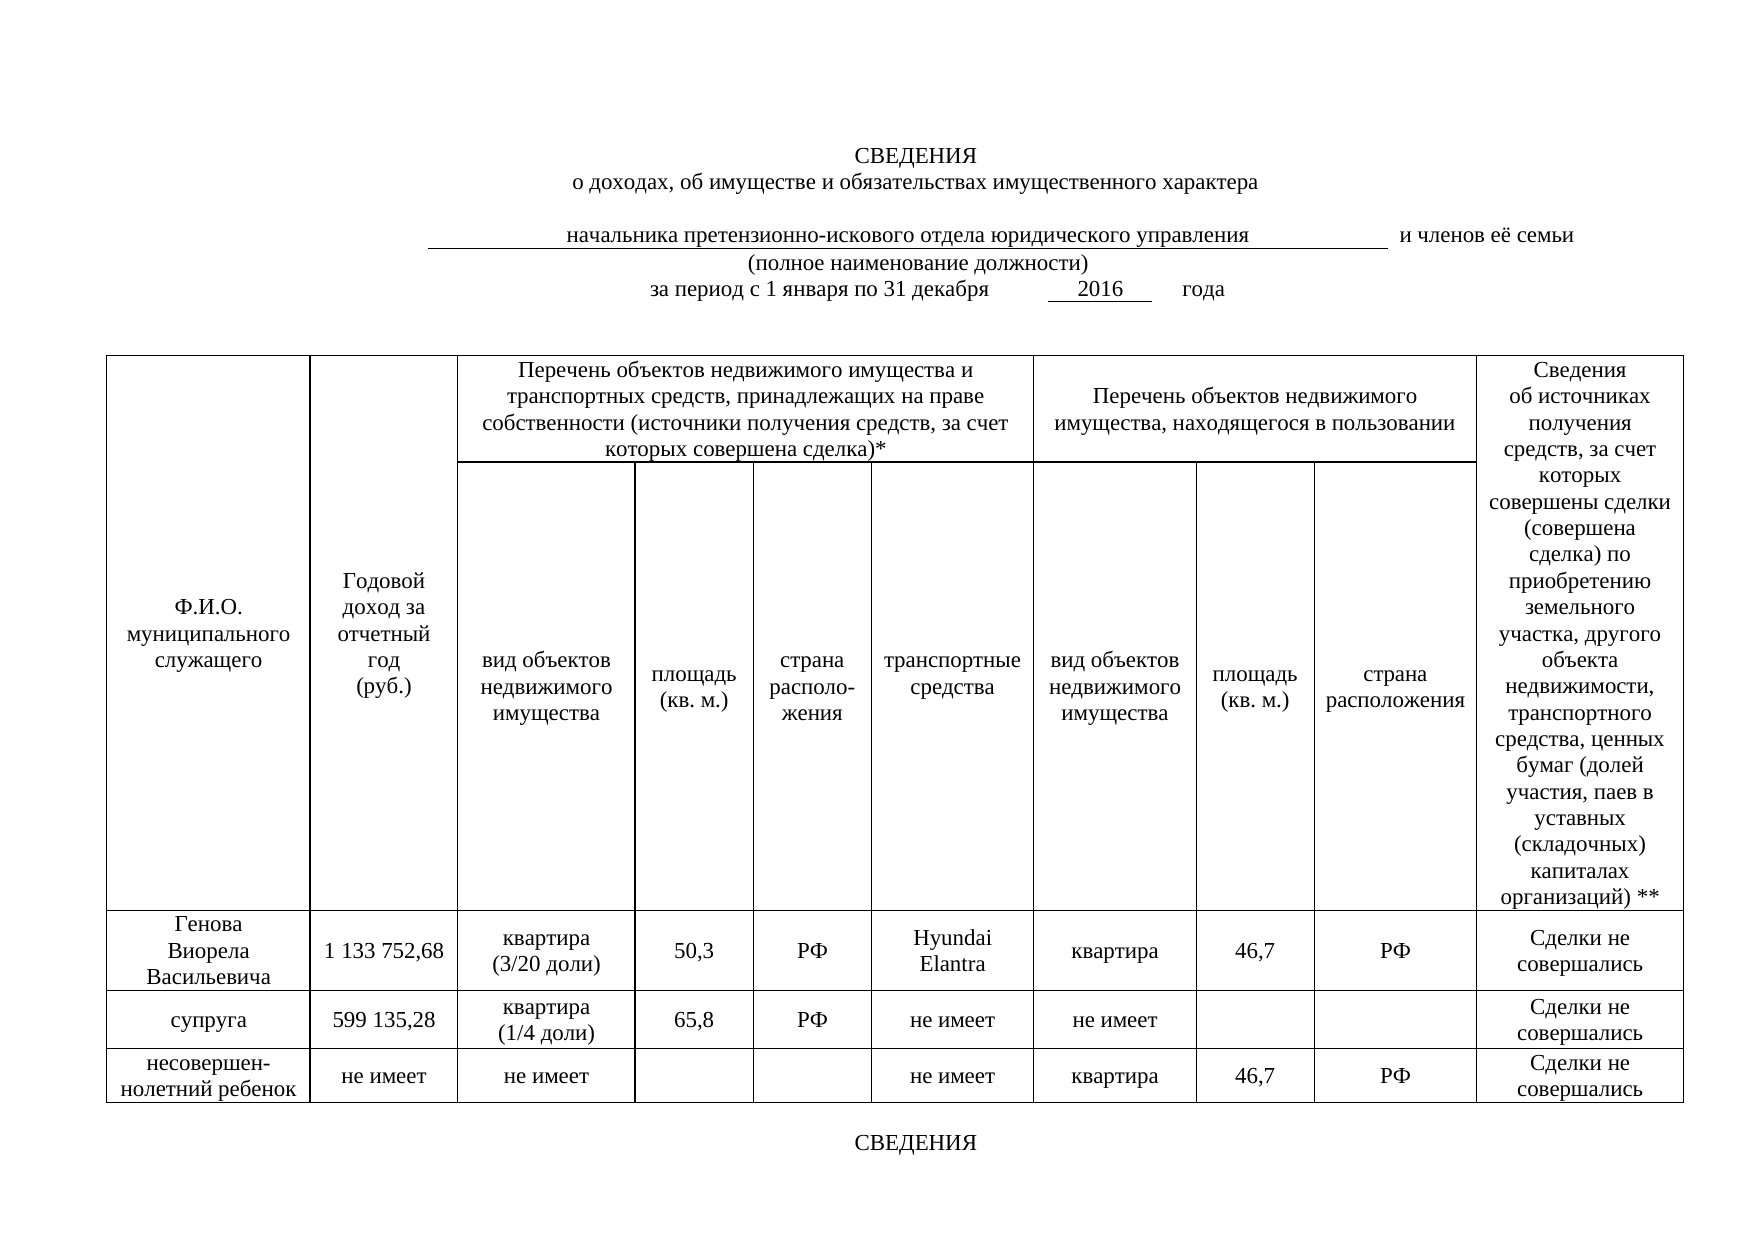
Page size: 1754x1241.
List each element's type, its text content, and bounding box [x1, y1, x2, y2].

text Сведения [118, 1129, 1713, 1156]
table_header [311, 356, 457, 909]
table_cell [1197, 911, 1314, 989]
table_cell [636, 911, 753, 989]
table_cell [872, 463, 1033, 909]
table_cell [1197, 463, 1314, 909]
text (полное наименование должности) [118, 248, 1713, 275]
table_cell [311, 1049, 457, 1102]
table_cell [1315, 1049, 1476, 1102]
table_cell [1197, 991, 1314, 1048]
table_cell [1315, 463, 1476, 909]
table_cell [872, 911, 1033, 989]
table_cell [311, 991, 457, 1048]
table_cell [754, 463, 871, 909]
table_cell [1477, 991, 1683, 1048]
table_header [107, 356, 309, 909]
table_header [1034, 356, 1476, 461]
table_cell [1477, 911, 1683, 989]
text Сведения [118, 142, 1713, 168]
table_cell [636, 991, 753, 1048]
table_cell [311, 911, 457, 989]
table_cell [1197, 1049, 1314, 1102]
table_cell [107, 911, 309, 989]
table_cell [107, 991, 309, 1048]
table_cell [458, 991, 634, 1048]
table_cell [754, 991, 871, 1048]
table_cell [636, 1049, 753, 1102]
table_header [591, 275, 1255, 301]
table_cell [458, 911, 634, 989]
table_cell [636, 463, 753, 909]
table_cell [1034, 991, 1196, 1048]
text о доходах, об имуществе и обязательствах имущественного характера [118, 168, 1713, 195]
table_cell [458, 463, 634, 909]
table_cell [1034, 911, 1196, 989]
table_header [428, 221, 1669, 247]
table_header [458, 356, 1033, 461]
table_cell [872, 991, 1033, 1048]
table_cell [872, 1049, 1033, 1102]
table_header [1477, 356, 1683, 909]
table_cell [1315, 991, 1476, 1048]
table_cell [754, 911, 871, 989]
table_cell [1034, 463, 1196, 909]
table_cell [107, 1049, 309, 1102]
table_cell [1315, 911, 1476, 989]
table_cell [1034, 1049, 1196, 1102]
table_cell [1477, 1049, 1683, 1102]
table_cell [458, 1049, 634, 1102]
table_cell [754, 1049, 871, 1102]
